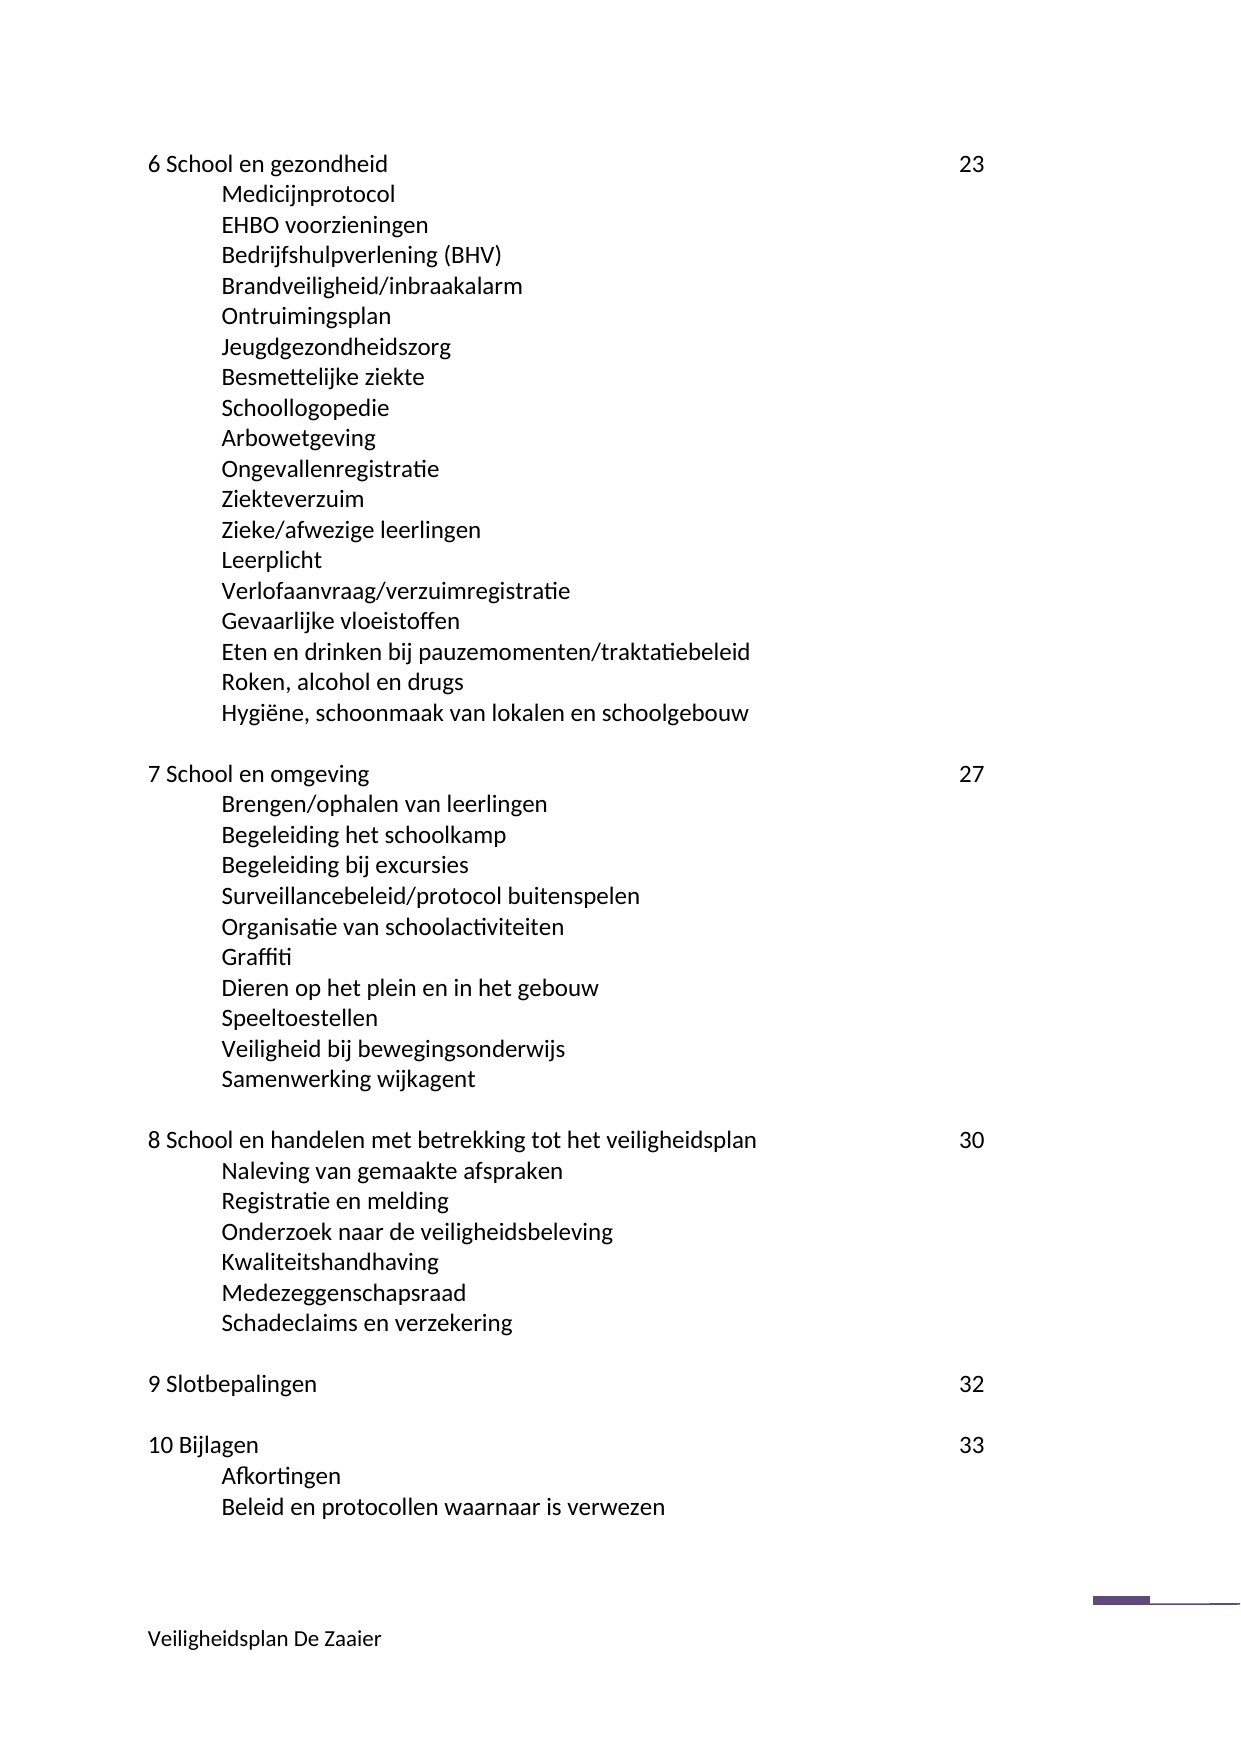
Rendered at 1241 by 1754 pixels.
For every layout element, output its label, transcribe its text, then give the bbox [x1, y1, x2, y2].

text Organisatie van schoolactiviteiten [148, 911, 1092, 941]
text Afkortingen [148, 1460, 1092, 1491]
text Bedrijfshulpverlening (BHV) [148, 239, 1092, 270]
text Gevaarlijke vloeistoffen [148, 606, 1092, 636]
text Ongevallenregistratie [148, 453, 1092, 483]
text Begeleiding bij excursies [148, 850, 1092, 880]
text Hygiëne, schoonmaak van lokalen en schoolgebouw [148, 697, 1092, 728]
text Surveillancebeleid/protocol buitenspelen [148, 880, 1092, 911]
text Beleid en protocollen waarnaar is verwezen [148, 1491, 1092, 1521]
text Zieke/afwezige leerlingen [148, 514, 1092, 544]
text Schadeclaims en verzekering [148, 1307, 1092, 1338]
text Samenwerking wijkagent [148, 1063, 1092, 1094]
text Speeltoestellen [148, 1002, 1092, 1033]
text Ziekteverzuim [148, 483, 1092, 514]
text Leerplicht [148, 544, 1092, 575]
text Dieren op het plein en in het gebouw [148, 972, 1092, 1002]
text Ontruimingsplan [148, 300, 1092, 331]
text Medezeggenschapsraad [148, 1277, 1092, 1307]
text Veiligheid bij bewegingsonderwijs [148, 1033, 1092, 1063]
text 8 School en handelen met betrekking tot het veiligheidsplan 30 [148, 1124, 1092, 1155]
text 10 Bijlagen 33 [148, 1429, 1092, 1460]
text Besmettelijke ziekte [148, 361, 1092, 392]
text Jeugdgezondheidszorg [148, 331, 1092, 361]
text Schoollogopedie [148, 392, 1092, 422]
text Kwaliteitshandhaving [148, 1246, 1092, 1277]
text Verlofaanvraag/verzuimregistratie [148, 575, 1092, 606]
text Graffiti [148, 941, 1092, 972]
text Registratie en melding [148, 1185, 1092, 1216]
text Onderzoek naar de veiligheidsbeleving [148, 1216, 1092, 1246]
text Arbowetgeving [148, 422, 1092, 453]
text Naleving van gemaakte afspraken [148, 1155, 1092, 1185]
text 9 Slotbepalingen 32 [148, 1368, 1092, 1399]
text EHBO voorzieningen [148, 209, 1092, 239]
text 6 School en gezondheid 23 Medicijnprotocol [148, 148, 1092, 209]
text Roken, alcohol en drugs [148, 667, 1092, 697]
text Begeleiding het schoolkamp [148, 819, 1092, 850]
text 7 School en omgeving 27 Brengen/ophalen van leerlingen [148, 758, 1092, 819]
text Brandveiligheid/inbraakalarm [148, 270, 1092, 300]
text Eten en drinken bij pauzemomenten/traktatiebeleid [148, 636, 1092, 667]
